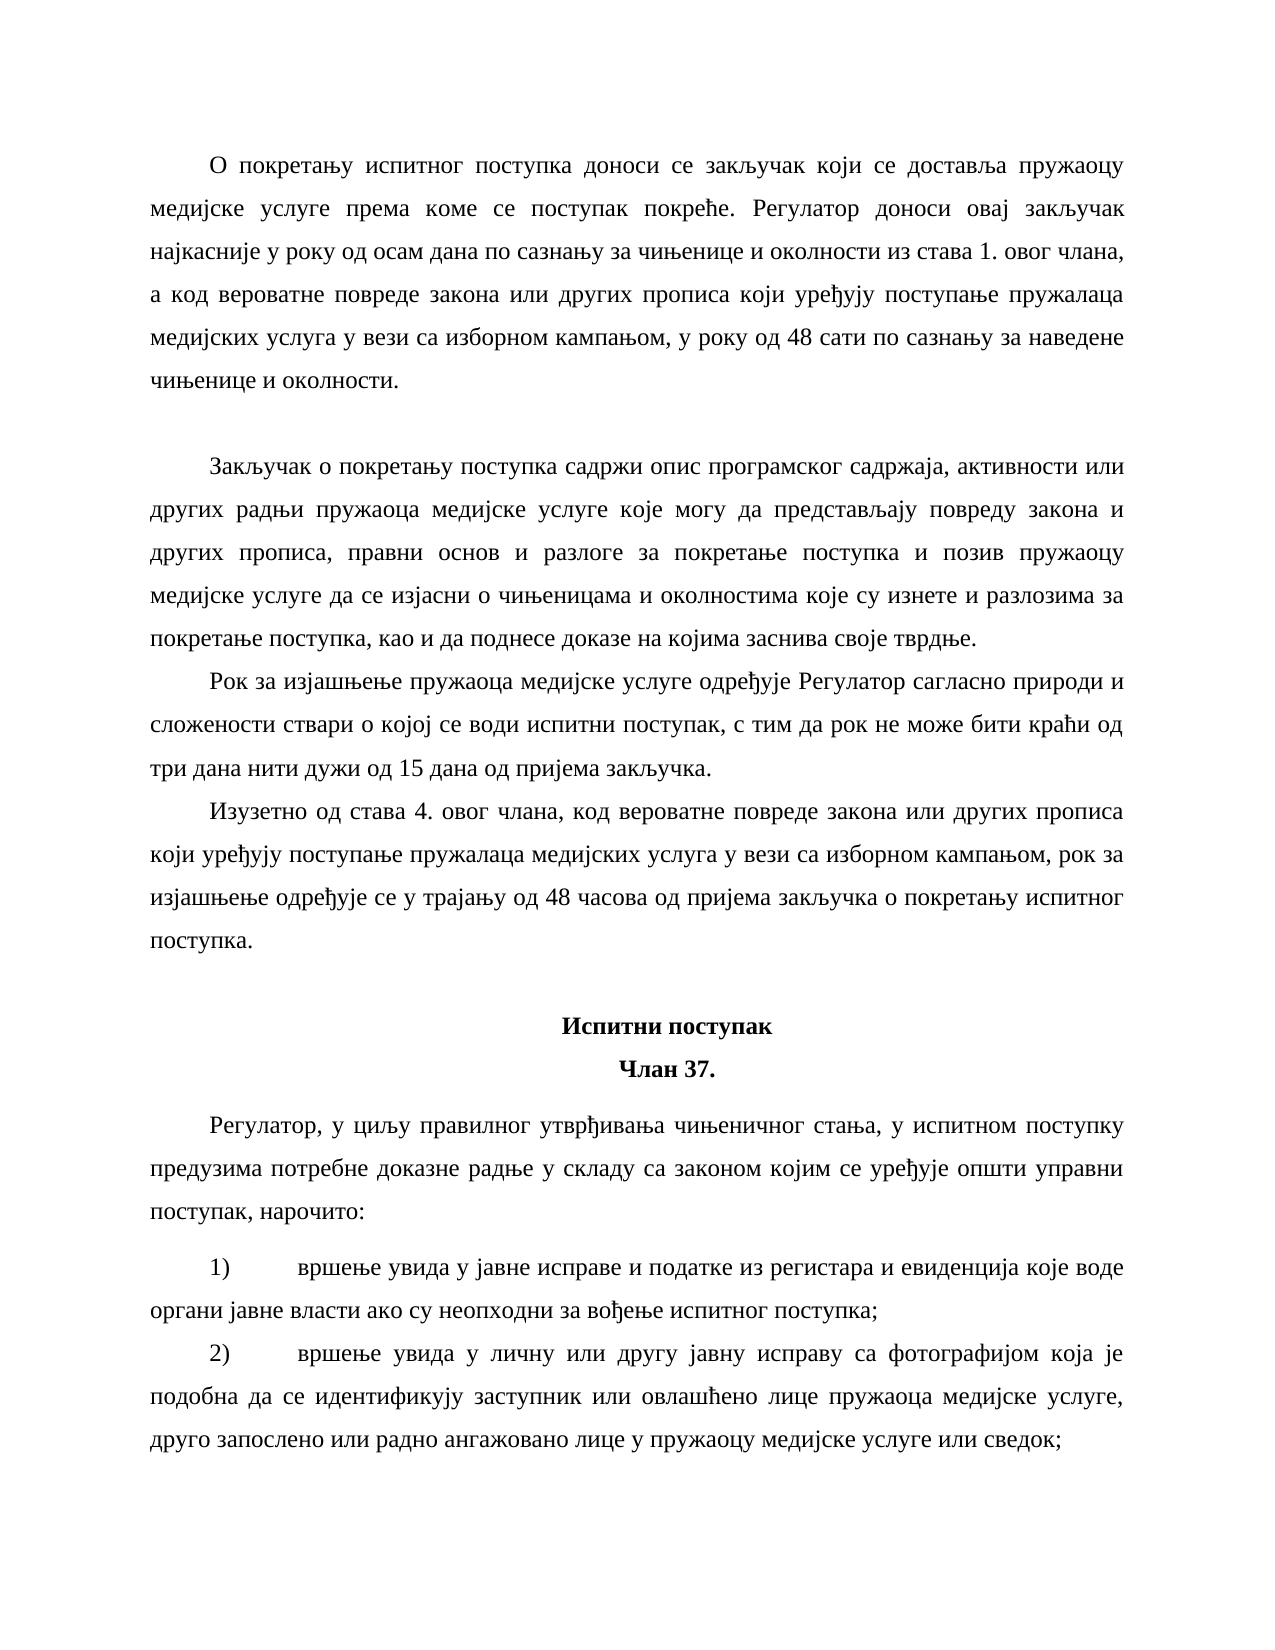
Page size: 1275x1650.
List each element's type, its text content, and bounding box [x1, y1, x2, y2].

text Испитни поступак [150, 1011, 1125, 1040]
text Закључак о покретању поступка садржи опис програмског садржаја, активности или других радњи пружаоца медијске услуге које могу да представљају повреду закона и других прописа, правни основ и разлоге за покретање поступка и позив пружаоцу медијске услуге да се изјасни о чињеницама и околностима које су изнете и разлозима за покретање поступка, као и да поднесе доказе на којима заснива своје тврдње. [150, 451, 1125, 652]
text Члан 37. [150, 1054, 1125, 1083]
text Регулатор, у циљу правилног утврђивања чињеничног стања, у испитном поступку предузима потребне доказне радње у складу са законом којим се уређује општи управни поступак, нарочито: [150, 1110, 1125, 1225]
text Рок за изјашњење пружаоца медијске услуге одређује Регулатор сагласно природи и сложености ствари о којој се води испитни поступак, с тим да рок не може бити краћи од три дана нити дужи од 15 дана од пријема закључка. [150, 666, 1125, 781]
list вршење увида у јавне исправе и податке из регистара и евиденција које воде органи јавне власти ако су неопходни за вођење испитног поступка; [150, 1252, 1125, 1324]
text Изузетно од става 4. овог члана, код вероватне повреде закона или других прописа који уређују поступање пружалаца медијских услуга у вези са изборном кампањом, рок за изјашњење одређује се у трајању од 48 часова од пријема закључка о покретању испитног поступка. [150, 796, 1125, 954]
text О покретању испитног поступка доноси се закључак који се доставља пружаоцу медијске услуге према коме се поступак покреће. Регулатор доноси овај закључак најкасније у року од осам дана по сазнању за чињенице и околности из става 1. овог члана, а код вероватне повреде закона или других прописа који уређују поступање пружалаца медијских услуга у вези са изборном кампањом, у року од 48 сати по сазнању за наведене чињенице и околности. [150, 150, 1125, 394]
list вршење увида у личну или другу јавну исправу са фотографијом која је подобна да се идентификују заступник или овлашћено лице пружаоца медијске услуге, друго запослено или радно ангажовано лице у пружаоцу медијске услуге или сведок; [150, 1338, 1125, 1453]
